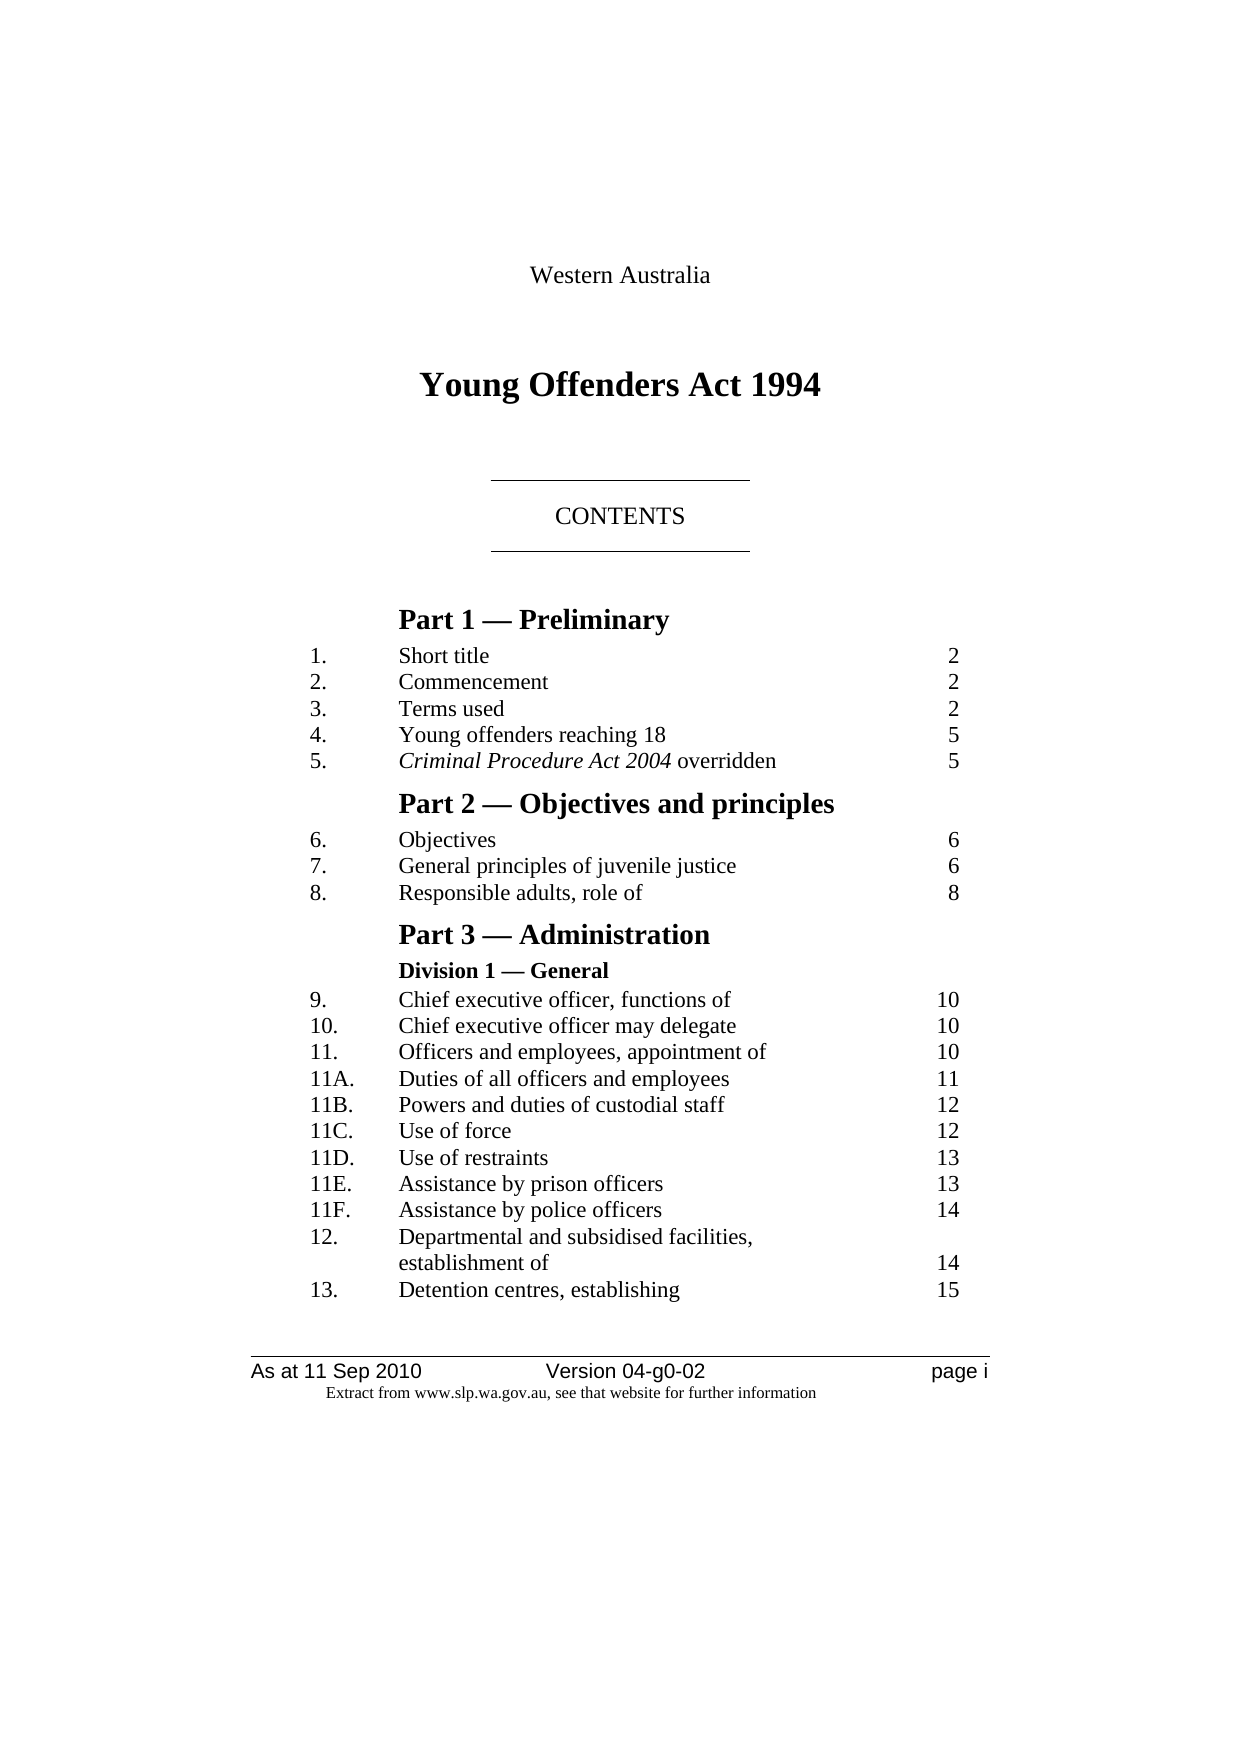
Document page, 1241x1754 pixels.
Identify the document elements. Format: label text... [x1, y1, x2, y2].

text 8. Responsible adults, role of 8 [309, 879, 872, 905]
text 5. Criminal Procedure Act 2004 overridden 5 [309, 747, 872, 774]
text 11. Officers and employees, appointment of 10 [309, 1038, 872, 1065]
text 11A. Duties of all officers and employees 11 [309, 1065, 872, 1091]
text 3. Terms used 2 [309, 694, 872, 721]
text Part 3 — Administration [398, 917, 872, 951]
text 12. Departmental and subsidised facilities, establishment of 14 [309, 1223, 872, 1276]
text 7. General principles of juvenile justice 6 [309, 852, 872, 879]
text Part 2 — Objectives and principles [398, 786, 872, 820]
text 10. Chief executive officer may delegate 10 [309, 1012, 872, 1038]
text 11C. Use of force 12 [309, 1117, 872, 1144]
text 6. Objectives 6 [309, 826, 872, 852]
text Western Australia [251, 260, 990, 289]
text 13. Detention centres, establishing 15 [309, 1276, 872, 1302]
text Young Offenders Act 1994 [251, 364, 990, 404]
text 9. Chief executive officer, functions of 10 [309, 986, 872, 1012]
text 2. Commencement 2 [309, 668, 872, 694]
text Division 1 — General [398, 957, 872, 984]
text 11D. Use of restraints 13 [309, 1144, 872, 1170]
text 11E. Assistance by prison officers 13 [309, 1170, 872, 1197]
text 4. Young offenders reaching 18 5 [309, 721, 872, 747]
text -Part 1 — Preliminary [398, 602, 872, 636]
text 11F. Assistance by police officers 14 [309, 1197, 872, 1223]
text CONTENTS [491, 481, 750, 551]
text 1. Short title 2 [309, 642, 872, 668]
text 11B. Powers and duties of custodial staff 12 [309, 1091, 872, 1117]
